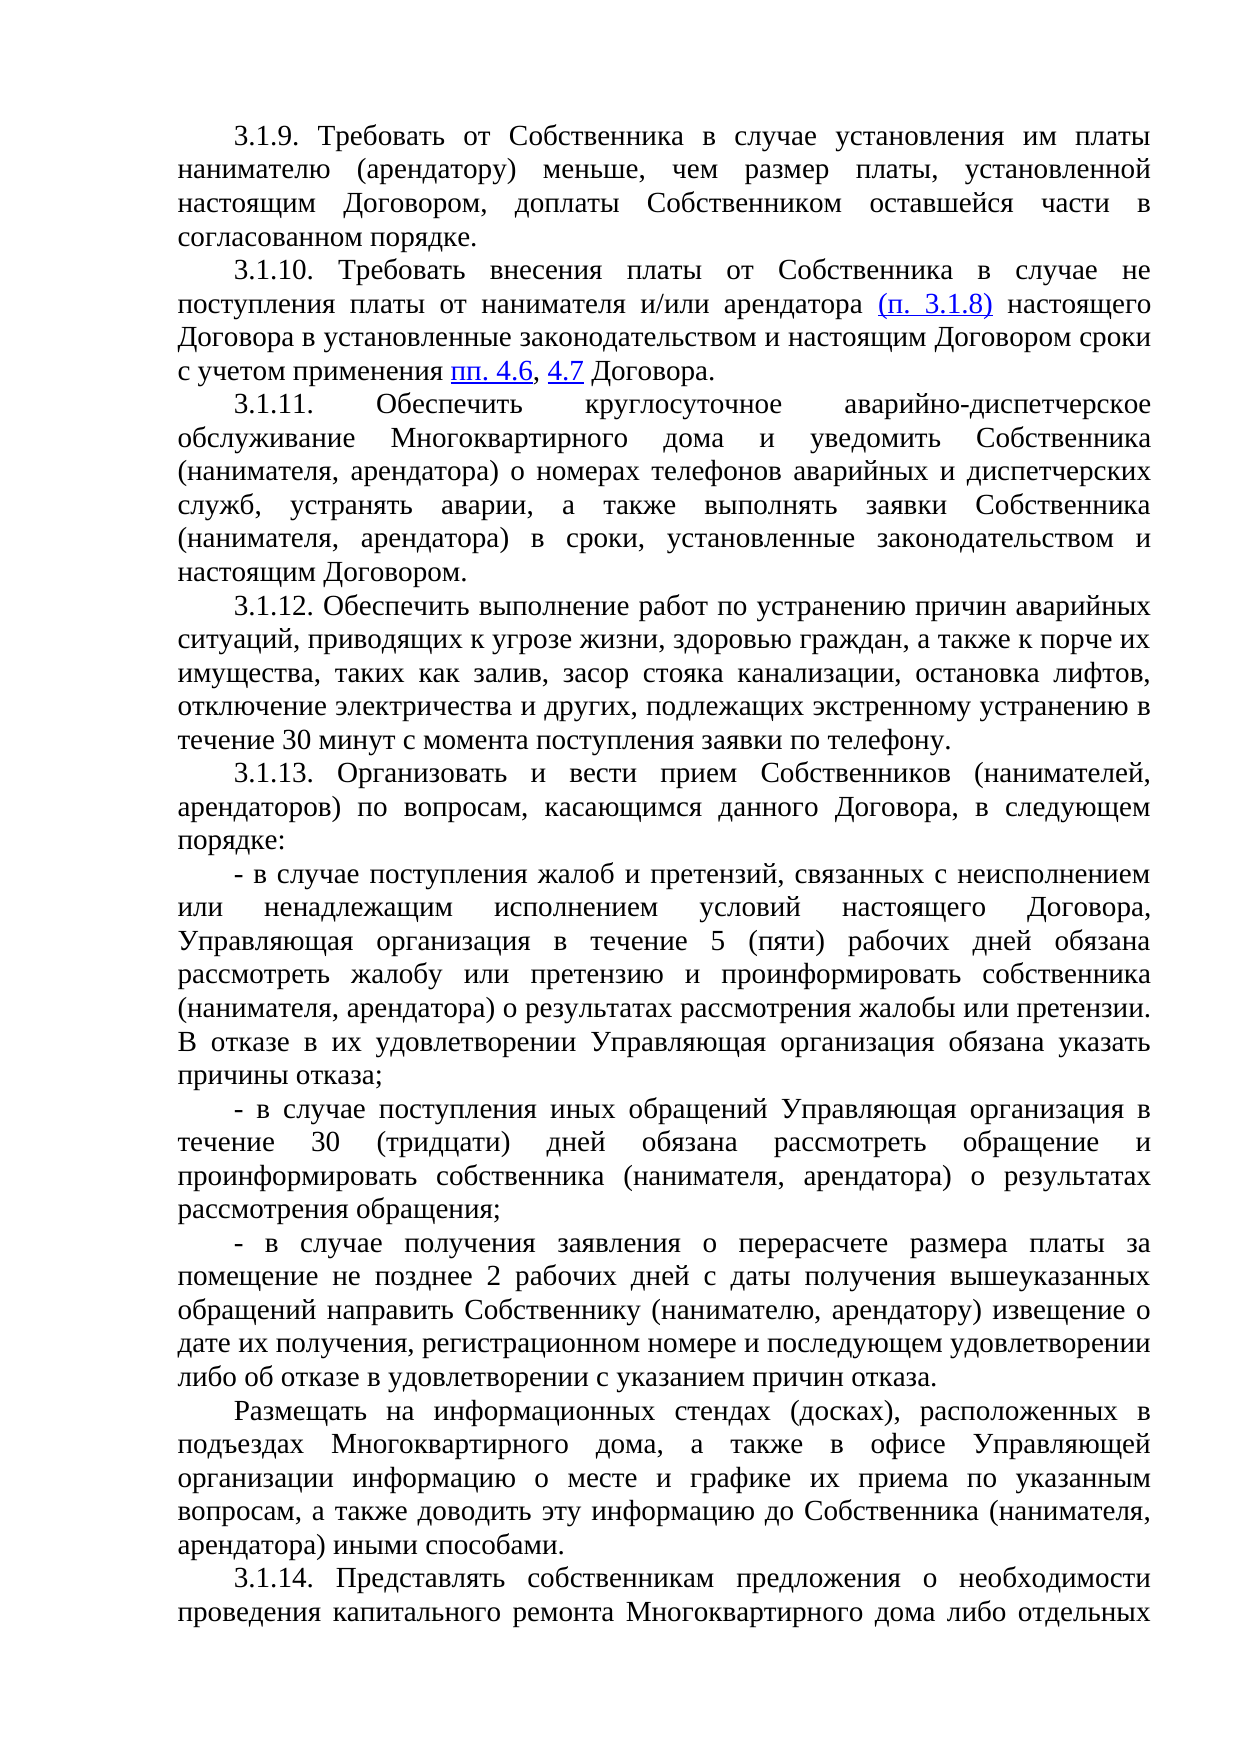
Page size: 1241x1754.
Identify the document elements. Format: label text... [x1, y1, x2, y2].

text 3.1.12. Обеспечить выполнение работ по устранению причин аварийных ситуаций, приводящих к угрозе жизни, здоровью граждан, а также к порче их имущества, таких как залив, засор стояка канализации, остановка лифтов, отключение электричества и других, подлежащих экстренному устранению в течение 30 минут с момента поступления заявки по телефону. [177, 588, 1152, 755]
text - в случае получения заявления о перерасчете размера платы за помещение не позднее 2 рабочих дней с даты получения вышеуказанных обращений направить Собственнику (нанимателю, арендатору) извещение о дате их получения, регистрационном номере и последующем удовлетворении либо об отказе в удовлетворении с указанием причин отказа. [177, 1225, 1152, 1393]
text 3.1.11. Обеспечить круглосуточное аварийно-диспетчерское обслуживание Многоквартирного дома и уведомить Собственника (нанимателя, арендатора) о номерах телефонов аварийных и диспетчерских служб, устранять аварии, а также выполнять заявки Собственника (нанимателя, арендатора) в сроки, установленные законодательством и настоящим Договором. [177, 386, 1152, 588]
text - в случае поступления жалоб и претензий, связанных с неисполнением или ненадлежащим исполнением условий настоящего Договора, Управляющая организация в течение 5 (пяти) рабочих дней обязана рассмотреть жалобу или претензию и проинформировать собственника (нанимателя, арендатора) о результатах рассмотрения жалобы или претензии. В отказе в их удовлетворении Управляющая организация обязана указать причины отказа; [177, 856, 1152, 1091]
text 3.1.9. Требовать от Собственника в случае установления им платы нанимателю (арендатору) меньше, чем размер платы, установленной настоящим Договором, доплаты Собственником оставшейся части в согласованном порядке. [177, 118, 1152, 252]
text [177, 1560, 1152, 1627]
text 3.1.13. Организовать и вести прием Собственников (нанимателей, арендаторов) по вопросам, касающимся данного Договора, в следующем порядке: [177, 755, 1152, 856]
text Размещать на информационных стендах (досках), расположенных в подъездах Многоквартирного дома, а также в офисе Управляющей организации информацию о месте и графике их приема по указанным вопросам, а также доводить эту информацию до Собственника (нанимателя, арендатора) иными способами. [177, 1393, 1152, 1560]
text 3.1.10. Требовать внесения платы от Собственника в случае не поступления платы от нанимателя и/или арендатора (п. 3.1.8) настоящего Договора в установленные законодательством и настоящим Договором сроки с учетом применения пп. 4.6, 4.7 Договора. [177, 252, 1152, 386]
text - в случае поступления иных обращений Управляющая организация в течение 30 (тридцати) дней обязана рассмотреть обращение и проинформировать собственника (нанимателя, арендатора) о результатах рассмотрения обращения; [177, 1091, 1152, 1225]
